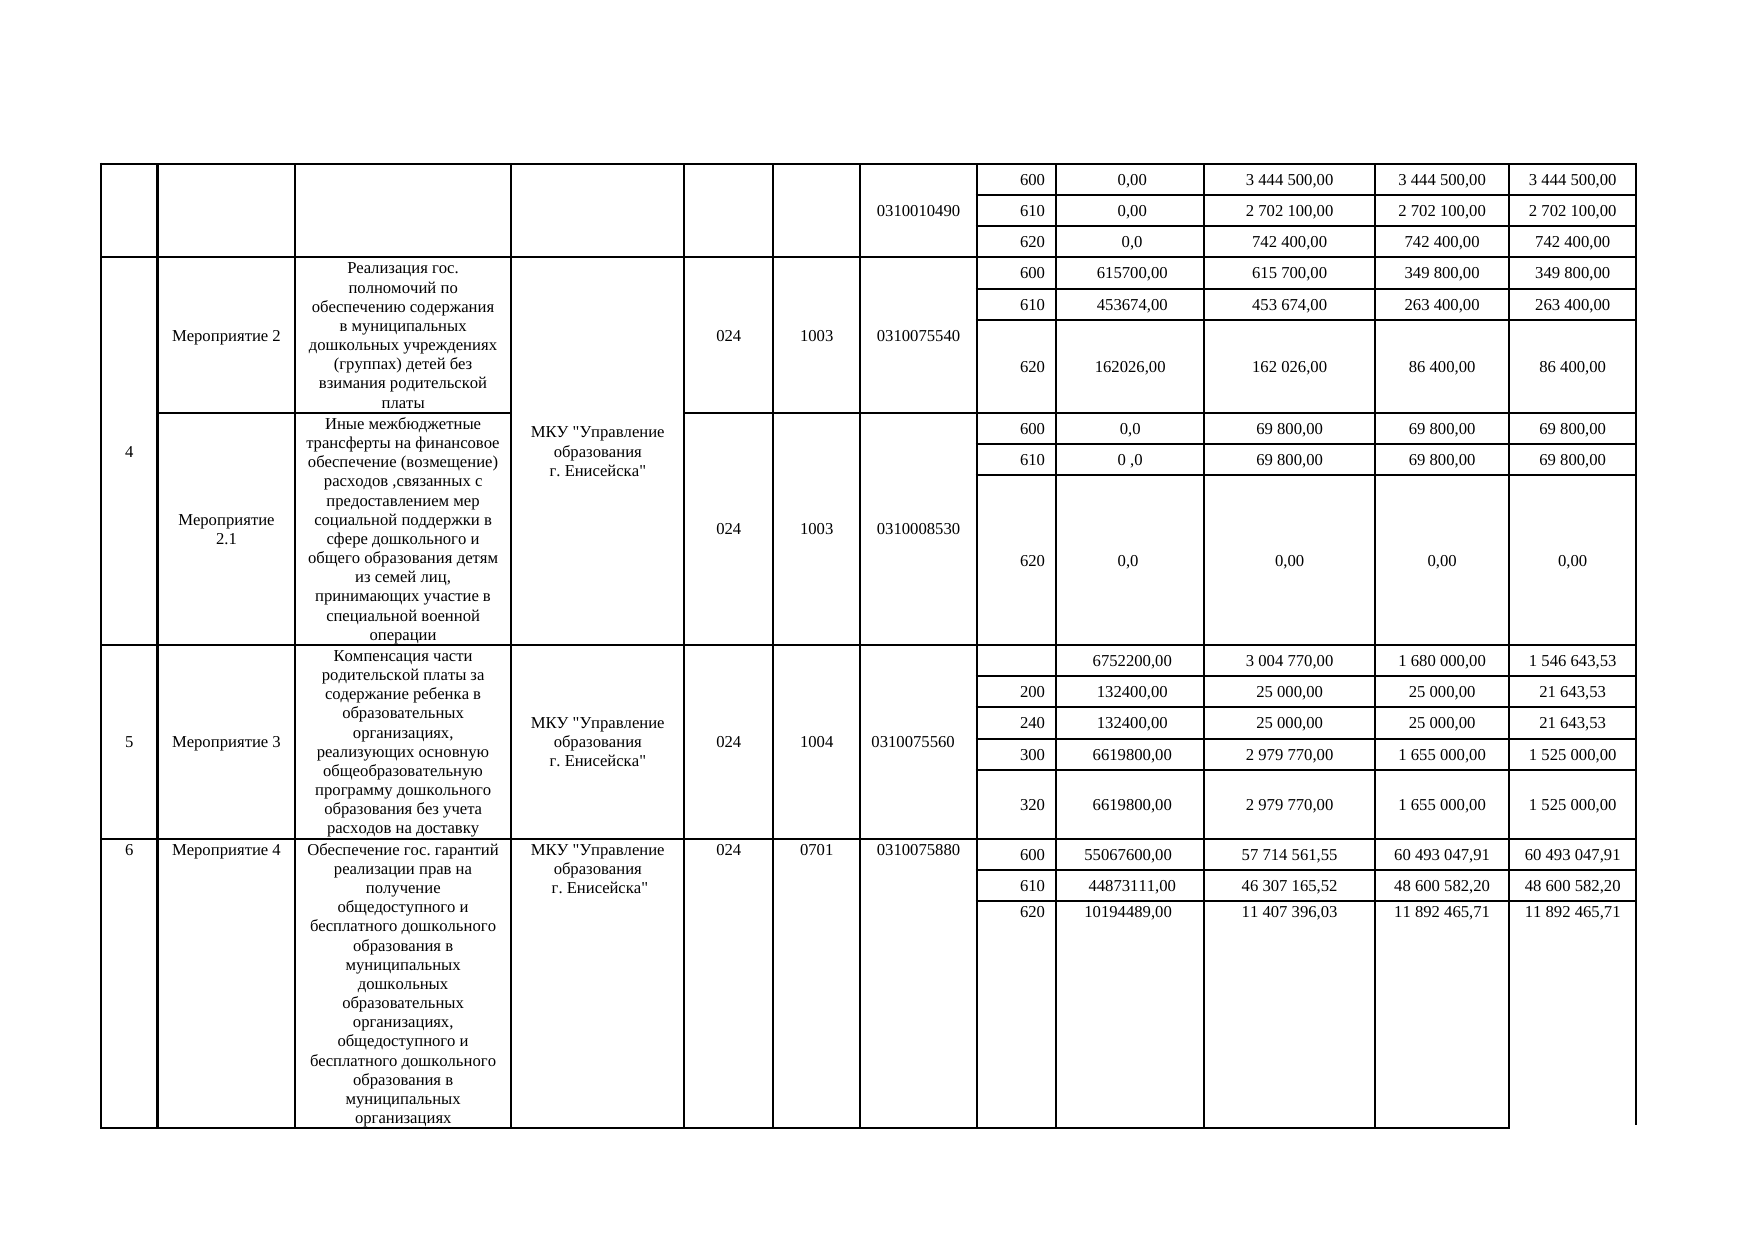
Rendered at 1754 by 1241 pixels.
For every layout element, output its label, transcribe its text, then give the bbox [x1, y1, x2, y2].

table_cell 0,00 [1205, 476, 1374, 644]
table_cell 0 ,0 [1057, 445, 1203, 474]
table_cell 55067600,00 [1057, 840, 1203, 869]
table_cell 132400,00 [1057, 708, 1203, 737]
table_cell 0,00 [1057, 196, 1203, 225]
table_cell 349 800,00 [1376, 258, 1508, 287]
table_cell 69 800,00 [1376, 414, 1508, 443]
table_cell 240 [978, 708, 1055, 737]
table_cell 69 800,00 [1205, 445, 1374, 474]
table_cell 615700,00 [1057, 258, 1203, 287]
table_cell 349 800,00 [1510, 258, 1635, 287]
table_cell Мероприятие 2 [159, 258, 294, 412]
table_cell 11 892 465,71 [1510, 902, 1636, 1127]
table_cell 742 400,00 [1205, 227, 1374, 256]
table_cell 610 [978, 290, 1055, 319]
table_cell 25 000,00 [1205, 708, 1374, 737]
table_cell 48 600 582,20 [1376, 871, 1508, 900]
table_cell 1003 [774, 414, 859, 644]
table_cell Компенсация части родительской платы за содержание ребенка в образовательных организациях, реализующих основную общеобразовательную программу дошкольного образования без учета расходов на доставку [296, 646, 510, 837]
table_cell 21 643,53 [1510, 677, 1635, 706]
table_cell 3 004 770,00 [1205, 646, 1374, 675]
table_cell 600 [978, 258, 1055, 287]
table_cell 162026,00 [1057, 321, 1203, 412]
table_cell 2 702 100,00 [1205, 196, 1374, 225]
table_cell 1 546 643,53 [1510, 646, 1635, 675]
table_cell 1003 [774, 258, 859, 412]
table_cell 320 [978, 771, 1055, 837]
table_cell 1 655 000,00 [1376, 771, 1508, 837]
table_cell 21 643,53 [1510, 708, 1635, 737]
table_cell 024 [685, 840, 772, 1127]
table_cell 0,0 [1057, 414, 1203, 443]
table_cell 11 407 396,03 [1205, 902, 1374, 1127]
table_cell 1 525 000,00 [1510, 771, 1635, 837]
table_cell 0,0 [1057, 476, 1203, 644]
table_cell 2 979 770,00 [1205, 771, 1374, 837]
table_cell 620 [978, 902, 1055, 1127]
table_cell Мероприятие 4 [159, 840, 294, 1127]
table_cell 0310075880 [861, 840, 976, 1127]
table_cell 162 026,00 [1205, 321, 1374, 412]
table_cell 25 000,00 [1205, 677, 1374, 706]
table_cell 25 000,00 [1376, 708, 1508, 737]
table_cell 610 [978, 196, 1055, 225]
table_cell 2 702 100,00 [1510, 196, 1635, 225]
table_cell 742 400,00 [1510, 227, 1635, 256]
table_cell 10194489,00 [1057, 902, 1203, 1127]
table_cell 200 [978, 677, 1055, 706]
table_cell 69 800,00 [1205, 414, 1374, 443]
table_cell 263 400,00 [1376, 290, 1508, 319]
table_cell Иные межбюджетные трансферты на финансовое обеспечение (возмещение) расходов ,связанных с предоставлением мер социальной поддержки в сфере дошкольного и общего образования детям из семей лиц, принимающих участие в специальной военной операции [296, 414, 510, 644]
table_cell 610 [978, 445, 1055, 474]
table_cell 4 [102, 258, 156, 644]
table_cell 3 444 500,00 [1510, 165, 1635, 194]
table_cell Мероприятие 3 [159, 646, 294, 837]
table_cell 620 [978, 321, 1055, 412]
table_cell 0310075560 [861, 646, 976, 837]
table_cell 0701 [774, 840, 859, 1127]
table_cell 1004 [774, 646, 859, 837]
table_cell Мероприятие 2.1 [159, 414, 294, 644]
table_cell МКУ "Управление образования г. Енисейска" [512, 646, 683, 837]
table_cell 0,00 [1510, 476, 1635, 644]
table_cell 600 [978, 840, 1055, 869]
table_cell 60 493 047,91 [1376, 840, 1508, 869]
table_cell 6752200,00 [1057, 646, 1203, 675]
table_cell 69 800,00 [1376, 445, 1508, 474]
table_cell 57 714 561,55 [1205, 840, 1374, 869]
table_cell 46 307 165,52 [1205, 871, 1374, 900]
table_cell 0310010490 [861, 165, 976, 256]
table_cell 69 800,00 [1510, 445, 1635, 474]
table_cell 2 979 770,00 [1205, 740, 1374, 769]
table_cell 600 [978, 165, 1055, 194]
table_cell 132400,00 [1057, 677, 1203, 706]
table_cell 44873111,00 [1057, 871, 1203, 900]
table_cell 453 674,00 [1205, 290, 1374, 319]
table_cell 024 [685, 414, 772, 644]
table_cell 024 [685, 258, 772, 412]
table_cell Обеспечение гос. гарантий реализации прав на получение общедоступного и бесплатного дошкольного образования в муниципальных дошкольных образовательных организациях, общедоступного и бесплатного дошкольного образования в муниципальных организациях [296, 840, 510, 1127]
table_cell Реализация гос. полномочий по обеспечению содержания в муниципальных дошкольных учреждениях (группах) детей без взимания родительской платы [296, 258, 510, 412]
table_cell 610 [978, 871, 1055, 900]
table_cell 1 655 000,00 [1376, 740, 1508, 769]
table_cell 742 400,00 [1376, 227, 1508, 256]
table_cell 600 [978, 414, 1055, 443]
table_cell 25 000,00 [1376, 677, 1508, 706]
table_cell 263 400,00 [1510, 290, 1635, 319]
table_cell 60 493 047,91 [1510, 840, 1635, 869]
table_cell 1 525 000,00 [1510, 740, 1635, 769]
table_cell 0,00 [1057, 165, 1203, 194]
table_cell 3 444 500,00 [1376, 165, 1508, 194]
table_cell 0,0 [1057, 227, 1203, 256]
table_cell 2 702 100,00 [1376, 196, 1508, 225]
table_cell 0,00 [1376, 476, 1508, 644]
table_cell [512, 840, 683, 1127]
table_cell 48 600 582,20 [1510, 871, 1635, 900]
table_cell 3 444 500,00 [1205, 165, 1374, 194]
table_cell 6 [102, 840, 156, 1127]
table_cell 6619800,00 [1057, 771, 1203, 837]
table_cell 620 [978, 227, 1055, 256]
table_cell 300 [978, 740, 1055, 769]
table_cell 615 700,00 [1205, 258, 1374, 287]
table_cell 453674,00 [1057, 290, 1203, 319]
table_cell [512, 258, 683, 644]
table_cell 69 800,00 [1510, 414, 1635, 443]
table_cell 11 892 465,71 [1376, 902, 1508, 1127]
table_cell 024 [685, 646, 772, 837]
table_cell [978, 646, 1055, 675]
table_cell 620 [978, 476, 1055, 644]
table_cell 0310008530 [861, 414, 976, 644]
table_cell 0310075540 [861, 258, 976, 412]
table_cell 5 [102, 646, 156, 837]
table_cell 86 400,00 [1510, 321, 1635, 412]
table_cell 1 680 000,00 [1376, 646, 1508, 675]
table_cell 6619800,00 [1057, 740, 1203, 769]
table_cell 86 400,00 [1376, 321, 1508, 412]
